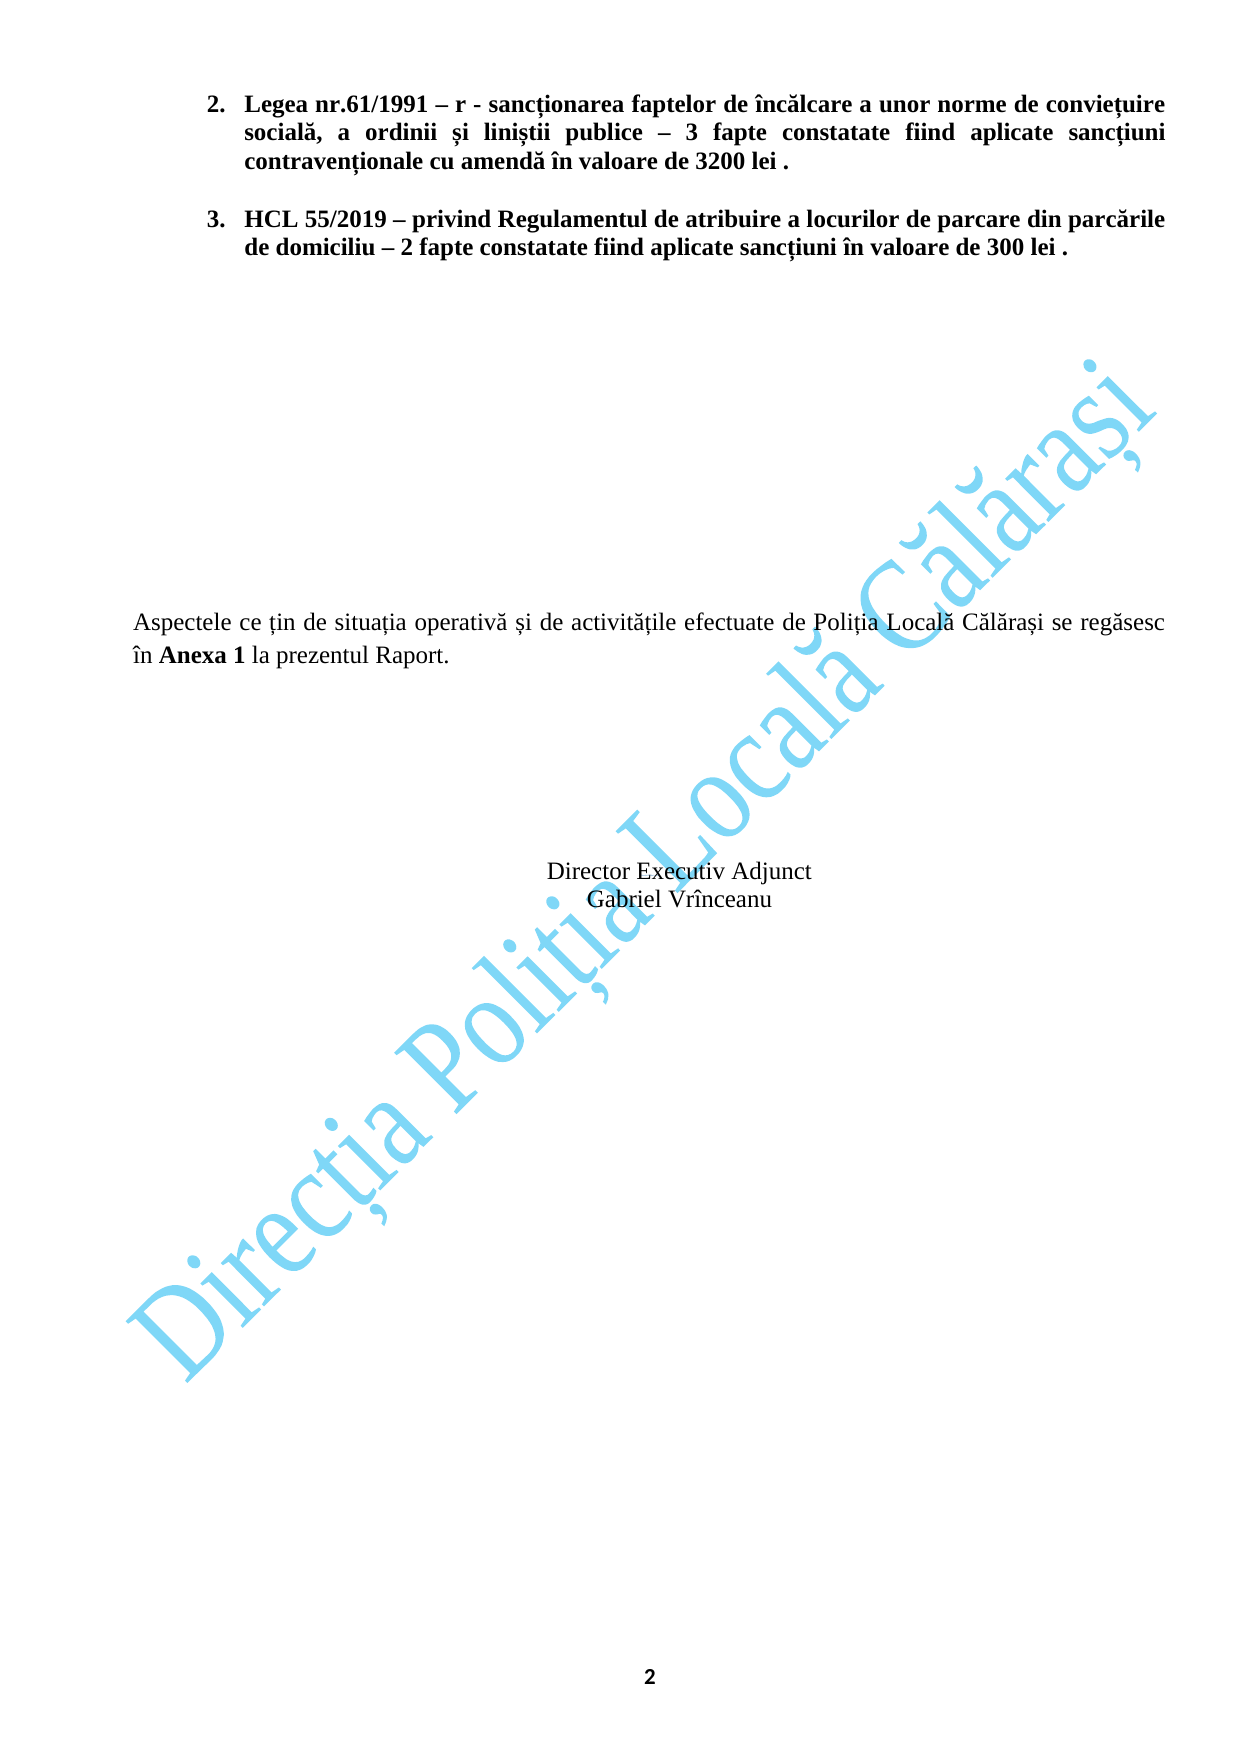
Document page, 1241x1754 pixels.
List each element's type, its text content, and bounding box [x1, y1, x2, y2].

text Director Executiv Adjunct [133, 856, 1167, 884]
text Aspectele ce țin de situația operativă și de activitățile efectuate de Poliția Locală Călărași se regăsesc în Anexa 1 la prezentul Raport. [133, 607, 1167, 669]
list HCL 55/2019 – privind Regulamentul de atribuire a locurilor de parcare din parcările de domiciliu – 2 fapte constatate fiind aplicate sancțiuni în valoare de 300 lei . [207, 204, 1167, 261]
text Gabriel Vrînceanu [133, 884, 1167, 913]
list Legea nr.61/1991 – r - sancționarea faptelor de încălcare a unor norme de conviețuire socială, a ordinii și liniștii publice – 3 fapte constatate fiind aplicate sancțiuni contravenționale cu amendă în valoare de 3200 lei . [207, 89, 1167, 175]
